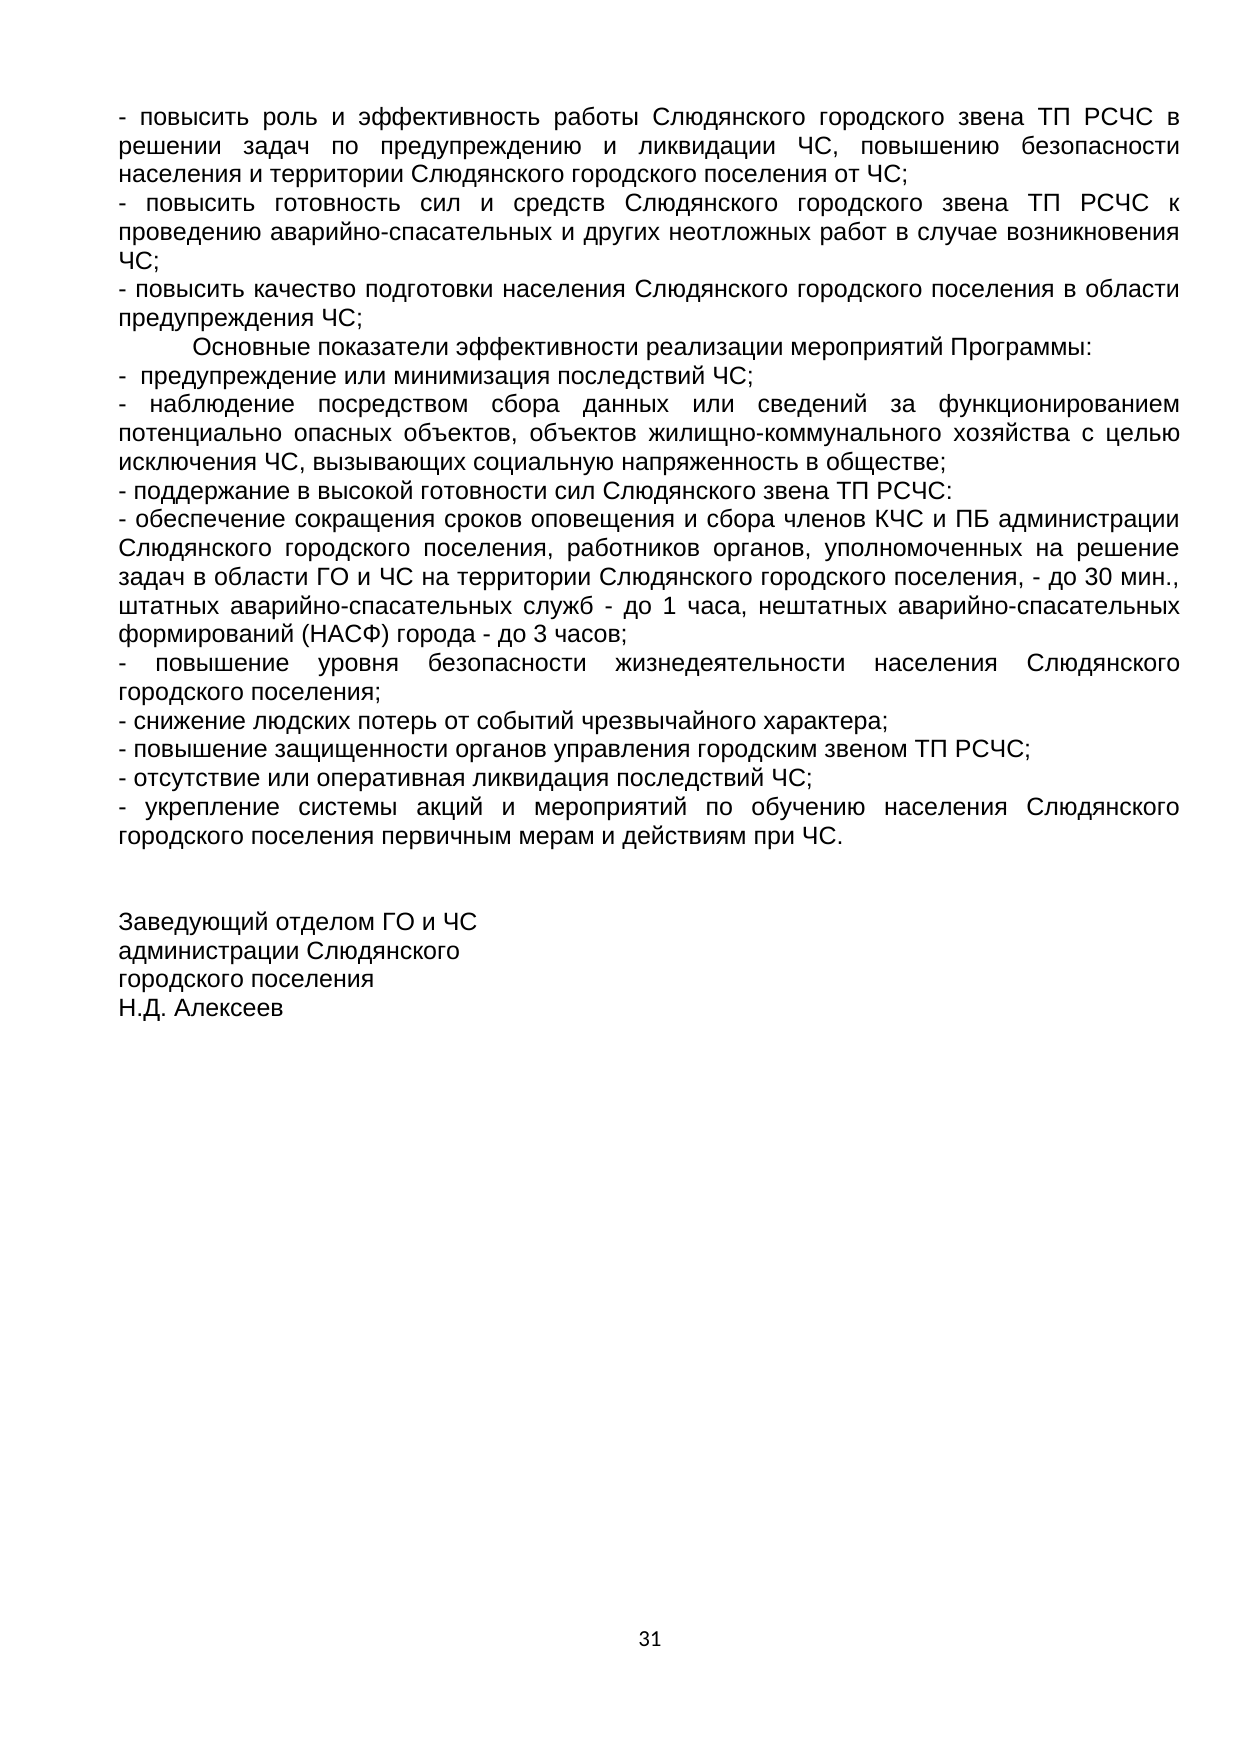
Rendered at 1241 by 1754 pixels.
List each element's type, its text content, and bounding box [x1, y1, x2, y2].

text администрации Слюдянского [118, 936, 1181, 964]
text - поддержание в высокой готовности сил Слюдянского звена ТП РСЧС: [118, 476, 1181, 504]
text - отсутствие или оперативная ликвидация последствий ЧС; [118, 763, 1181, 792]
text - повышение уровня безопасности жизнедеятельности населения Слюдянского городского поселения; [118, 648, 1181, 706]
text - укрепление системы акций и мероприятий по обучению населения Слюдянского городского поселения первичным мерам и действиям при ЧС. [118, 792, 1181, 849]
text - обеспечение сокращения сроков оповещения и сбора членов КЧС и ПБ администрации Слюдянского городского поселения, работников органов, уполномоченных на решение задач в области ГО и ЧС на территории Слюдянского городского поселения, - до 30 мин., штатных аварийно-спасательных служб - до 1 часа, нештатных аварийно-спасательных формирований (НАСФ) города - до 3 часов; [118, 504, 1181, 648]
text Основные показатели эффективности реализации мероприятий Программы: [118, 332, 1181, 361]
text - повышение защищенности органов управления городским звеном ТП РСЧС; [118, 734, 1181, 763]
text - снижение людских потерь от событий чрезвычайного характера; [118, 706, 1181, 734]
text - наблюдение посредством сбора данных или сведений за функционированием потенциально опасных объектов, объектов жилищно-коммунального хозяйства с целью исключения ЧС, вызывающих социальную напряженность в обществе; [118, 389, 1181, 476]
text - повысить качество подготовки населения Слюдянского городского поселения в области предупреждения ЧС; [118, 274, 1181, 332]
text Н.Д. Алексеев [118, 993, 1181, 1022]
text - повысить готовность сил и средств Слюдянского городского звена ТП РСЧС к проведению аварийно-спасательных и других неотложных работ в случае возникновения ЧС; [118, 188, 1181, 274]
text - повысить роль и эффективность работы Слюдянского городского звена ТП РСЧС в решении задач по предупреждению и ликвидации ЧС, повышению безопасности населения и территории Слюдянского городского поселения от ЧС; [118, 102, 1181, 188]
text городского поселения [118, 964, 1181, 993]
text Заведующий отделом ГО и ЧС [118, 907, 1181, 936]
text - предупреждение или минимизация последствий ЧС; [118, 361, 1181, 389]
